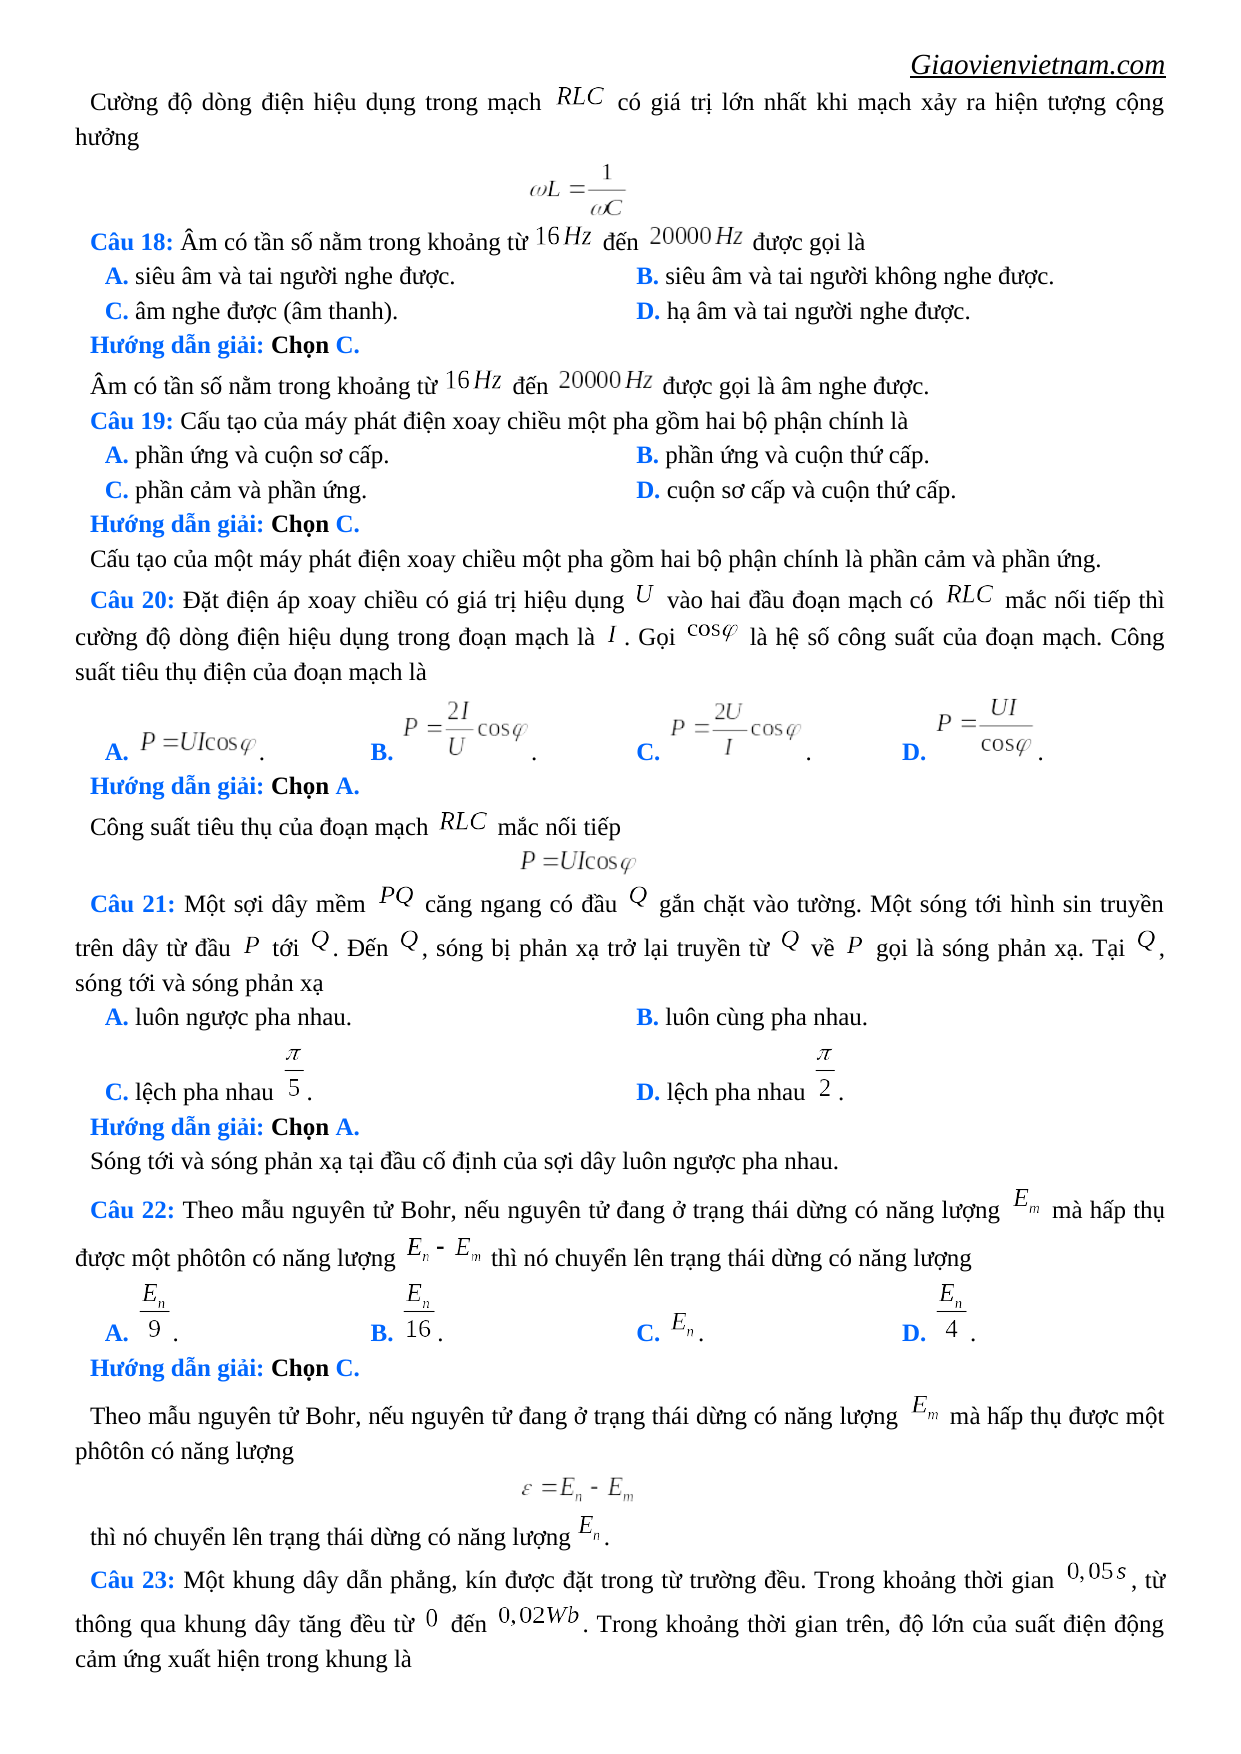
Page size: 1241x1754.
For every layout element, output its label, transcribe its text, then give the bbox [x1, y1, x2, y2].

text Âm có tần số nằm trong khoảng từ đến được gọi là âm nghe được. [75, 365, 1165, 400]
text Công suất tiêu thụ của đoạn mạch mắc nối tiếp [75, 806, 1165, 841]
text Hướng dẫn giải: Chọn C. [75, 509, 1165, 538]
text A. siêu âm và tai người nghe được. B. siêu âm và tai người không nghe được. [75, 261, 1165, 290]
text Hướng dẫn giải: Chọn C. [75, 330, 1165, 359]
text Câu 19: Cấu tạo của máy phát điện xoay chiều một pha gồm hai bộ phận chính là [75, 406, 1165, 435]
text C. phần cảm và phần ứng. D. cuộn sơ cấp và cuộn thứ cấp. [75, 475, 1165, 504]
text Hướng dẫn giải: Chọn A. [75, 771, 1165, 800]
text Cấu tạo của một máy phát điện xoay chiều một pha gồm hai bộ phận chính là phần cảm và phần ứng. [75, 544, 1165, 573]
text A. . B. . C. . D. . [75, 691, 1165, 766]
text Câu 23: Một khung dây dẫn phẳng, kín được đặt trong từ trường đều. Trong khoảng thời gian , từ thông qua khung dây tăng đều từ đến . Trong khoảng thời gian trên, độ lớn của suất điện động cảm ứng xuất hiện trong khung là [75, 1556, 1165, 1672]
text Theo mẫu nguyên tử Bohr, nếu nguyên tử đang ở trạng thái dừng có năng lượng mà hấp thụ được một phôtôn có năng lượng [75, 1387, 1165, 1464]
text Câu 20: Đặt điện áp xoay chiều có giá trị hiệu dụng vào hai đầu đoạn mạch có mắc nối tiếp thì cường độ dòng điện hiệu dụng trong đoạn mạch là . Gọi là hệ số công suất của đoạn mạch. Công suất tiêu thụ điện của đoạn mạch là [75, 578, 1165, 686]
text C. lệch pha nhau . D. lệch pha nhau . [75, 1037, 1165, 1106]
text Cường độ dòng điện hiệu dụng trong mạch có giá trị lớn nhất khi mạch xảy ra hiện tượng cộng hưởng [75, 81, 1165, 151]
text Câu 22: Theo mẫu nguyên tử Bohr, nếu nguyên tử đang ở trạng thái dừng có năng lượng mà hấp thụ được một phôtôn có năng lượng thì nó chuyển lên trạng thái dừng có năng lượng [75, 1181, 1165, 1272]
text Câu 18: Âm có tần số nằm trong khoảng từ đến được gọi là [75, 220, 1165, 256]
text A. luôn ngược pha nhau. B. luôn cùng pha nhau. [75, 1002, 1165, 1031]
text Câu 21: Một sợi dây mềm căng ngang có đầu gắn chặt vào tường. Một sóng tới hình sin truyền trên dây từ đầu tới . Đến , sóng bị phản xạ trở lại truyền từ về gọi là sóng phản xạ. Tại , sóng tới và sóng phản xạ [75, 880, 1165, 996]
text thì nó chuyển lên trạng thái dừng có năng lượng. [75, 1508, 1165, 1551]
text C. âm nghe được (âm thanh). D. hạ âm và tai người nghe được. [75, 296, 1165, 324]
text Hướng dẫn giải: Chọn C. [75, 1353, 1165, 1381]
text A. phần ứng và cuộn sơ cấp. B. phần ứng và cuộn thứ cấp. [75, 440, 1165, 469]
text A. . B. . C. . D. . [75, 1278, 1165, 1347]
text Sóng tới và sóng phản xạ tại đầu cố định của sợi dây luôn ngược pha nhau. [75, 1146, 1165, 1175]
text Hướng dẫn giải: Chọn A. [75, 1112, 1165, 1140]
